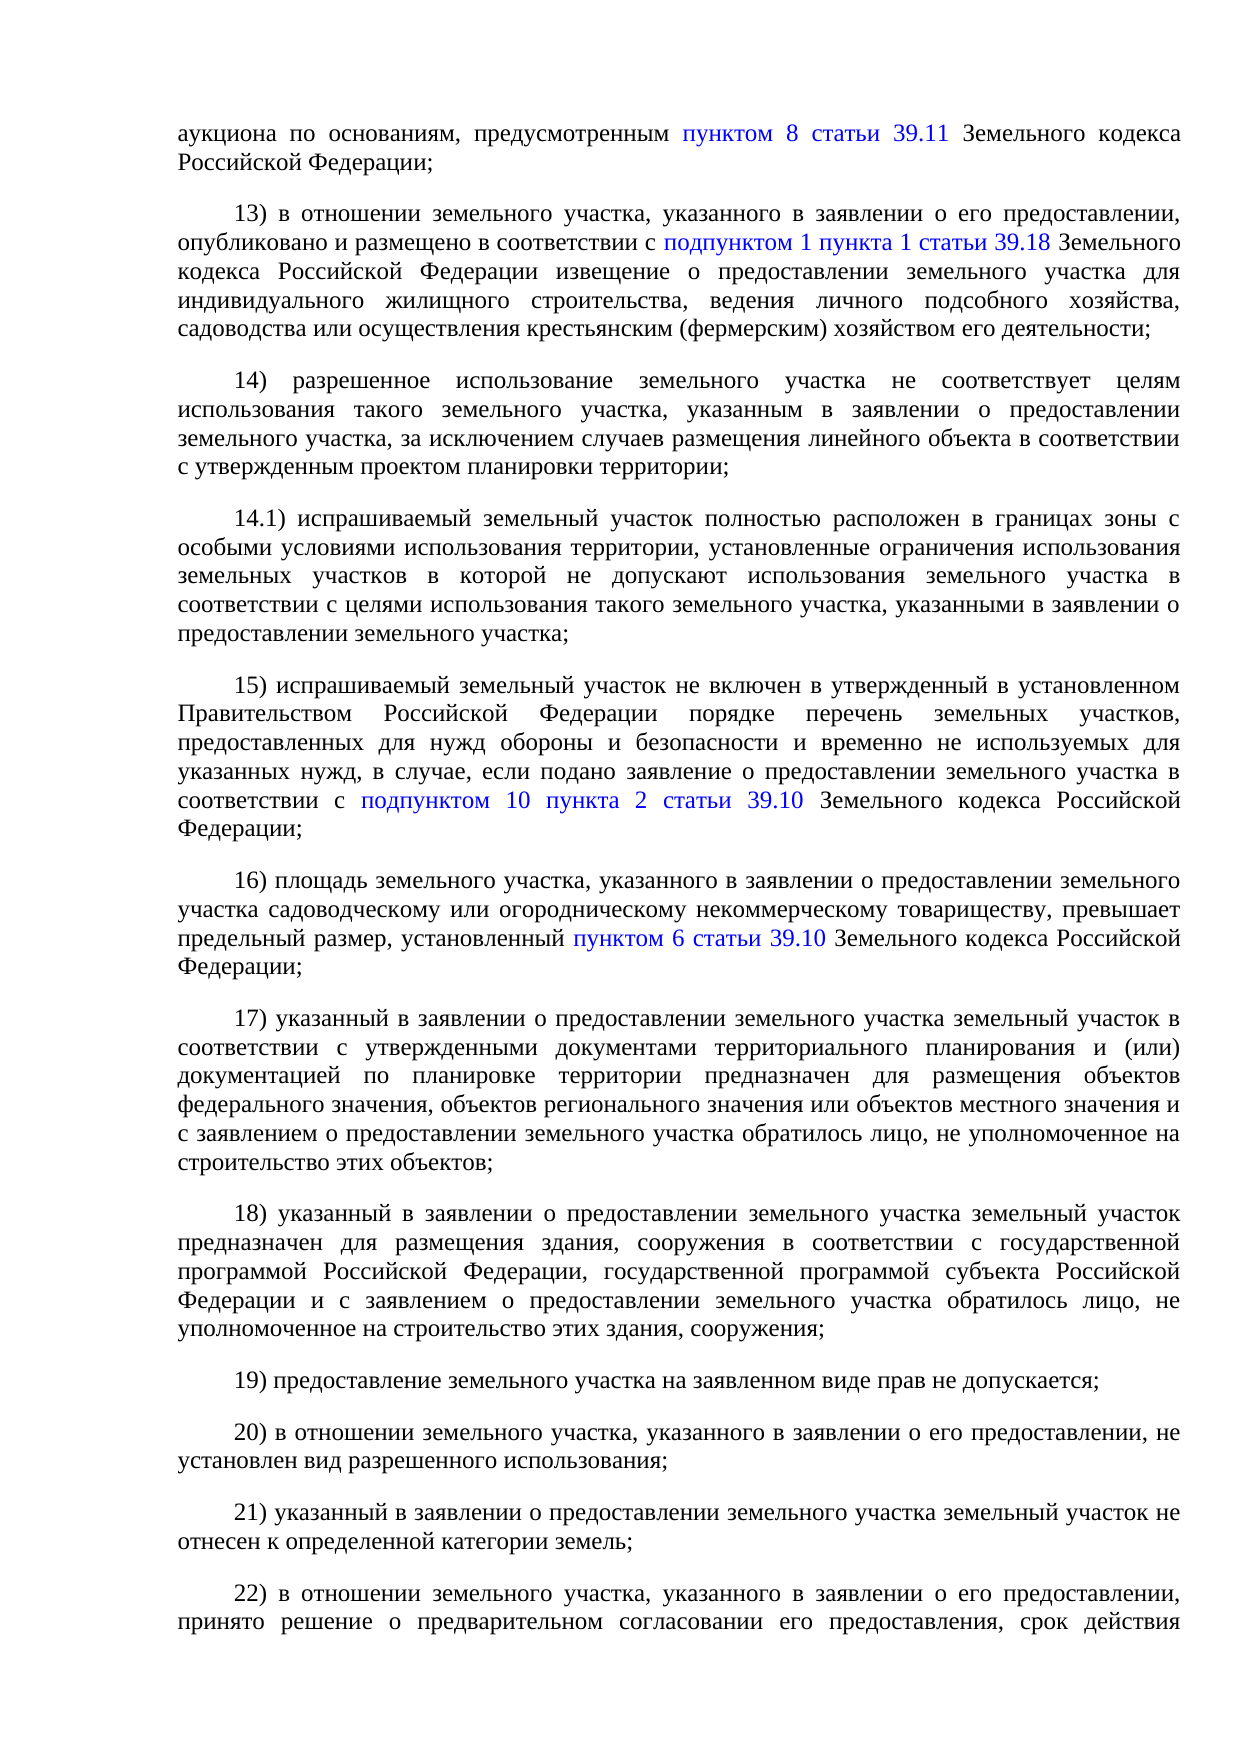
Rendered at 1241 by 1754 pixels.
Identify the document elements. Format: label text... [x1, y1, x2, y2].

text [177, 1578, 1181, 1635]
text 20) в отношении земельного участка, указанного в заявлении о его предоставлении, не установлен вид разрешенного использования; [177, 1417, 1181, 1474]
text 14) разрешенное использование земельного участка не соответствует целям использования такого земельного участка, указанным в заявлении о предоставлении земельного участка, за исключением случаев размещения линейного объекта в соответствии с утвержденным проектом планировки территории; [177, 365, 1181, 480]
text 21) указанный в заявлении о предоставлении земельного участка земельный участок не отнесен к определенной категории земель; [177, 1497, 1181, 1555]
text 19) предоставление земельного участка на заявленном виде прав не допускается; [177, 1365, 1181, 1394]
text 18) указанный в заявлении о предоставлении земельного участка земельный участок предназначен для размещения здания, сооружения в соответствии с государственной программой Российской Федерации, государственной программой субъекта Российской Федерации и с заявлением о предоставлении земельного участка обратилось лицо, не уполномоченное на строительство этих здания, сооружения; [177, 1198, 1181, 1342]
text 15) испрашиваемый земельный участок не включен в утвержденный в установленном Правительством Российской Федерации порядке перечень земельных участков, предоставленных для нужд обороны и безопасности и временно не используемых для указанных нужд, в случае, если подано заявление о предоставлении земельного участка в соответствии с подпунктом 10 пункта 2 статьи 39.10 Земельного кодекса Российской Федерации; [177, 670, 1181, 842]
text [177, 118, 1181, 176]
text 13) в отношении земельного участка, указанного в заявлении о его предоставлении, опубликовано и размещено в соответствии с подпунктом 1 пункта 1 статьи 39.18 Земельного кодекса Российской Федерации извещение о предоставлении земельного участка для индивидуального жилищного строительства, ведения личного подсобного хозяйства, садоводства или осуществления крестьянским (фермерским) хозяйством его деятельности; [177, 198, 1181, 342]
text 17) указанный в заявлении о предоставлении земельного участка земельный участок в соответствии с утвержденными документами территориального планирования и (или) документацией по планировке территории предназначен для размещения объектов федерального значения, объектов регионального значения или объектов местного значения и с заявлением о предоставлении земельного участка обратилось лицо, не уполномоченное на строительство этих объектов; [177, 1003, 1181, 1176]
text 14.1) испрашиваемый земельный участок полностью расположен в границах зоны с особыми условиями использования территории, установленные ограничения использования земельных участков в которой не допускают использования земельного участка в соответствии с целями использования такого земельного участка, указанными в заявлении о предоставлении земельного участка; [177, 503, 1181, 647]
text 16) площадь земельного участка, указанного в заявлении о предоставлении земельного участка садоводческому или огородническому некоммерческому товариществу, превышает предельный размер, установленный пунктом 6 статьи 39.10 Земельного кодекса Российской Федерации; [177, 865, 1181, 980]
